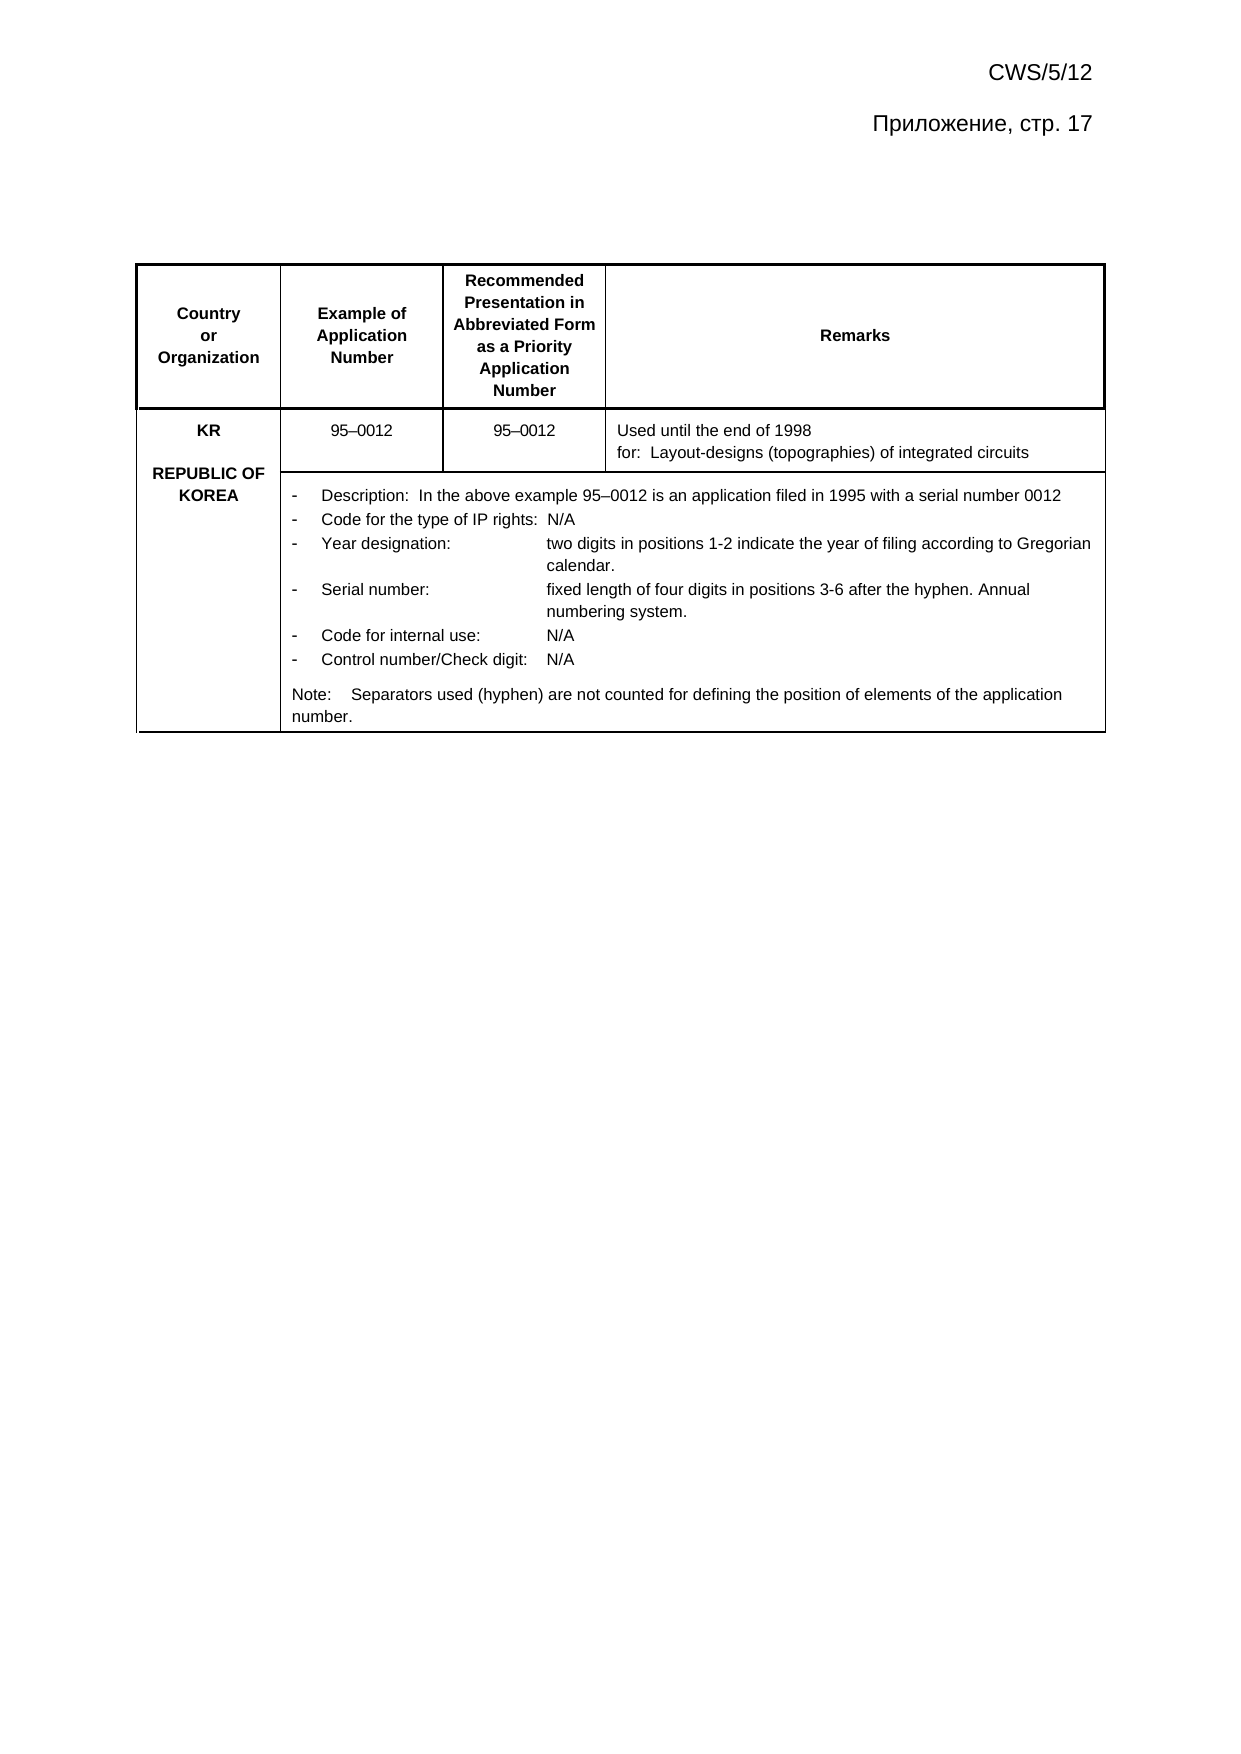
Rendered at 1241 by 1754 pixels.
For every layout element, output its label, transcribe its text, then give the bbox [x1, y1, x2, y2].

table_cell 95–0012 [281, 410, 442, 471]
table_cell Used until the end of 1998 for: Layout-designs (topographies) of integrated circuits [606, 410, 1105, 471]
table_header Recommended Presentation in Abbreviated Form as a Priority Application Number [444, 266, 605, 407]
table_cell KR REPUBLIC OF KOREA [137, 407, 280, 731]
table_header Remarks [606, 266, 1103, 407]
table_header Country or Organization [138, 266, 280, 407]
table_cell Description: In the above example 95–0012 is an application filed in 1995 with a serial number 0012 Code for the type of IP rights: N/A Year designation: two digits in positions 1-2 indicate the year of filing according to Gregorian calendar. Serial number: fixed length of four digits in positions 3-6 after the hyphen. Annual numbering system. Code for internal use: N/A Control number/Check digit: N/A Note: Separators used (hyphen) are not counted for defining the position of elements of the application number. [281, 473, 1105, 731]
table_header Example of Application Number [281, 266, 442, 407]
table_cell 95–0012 [444, 410, 605, 471]
